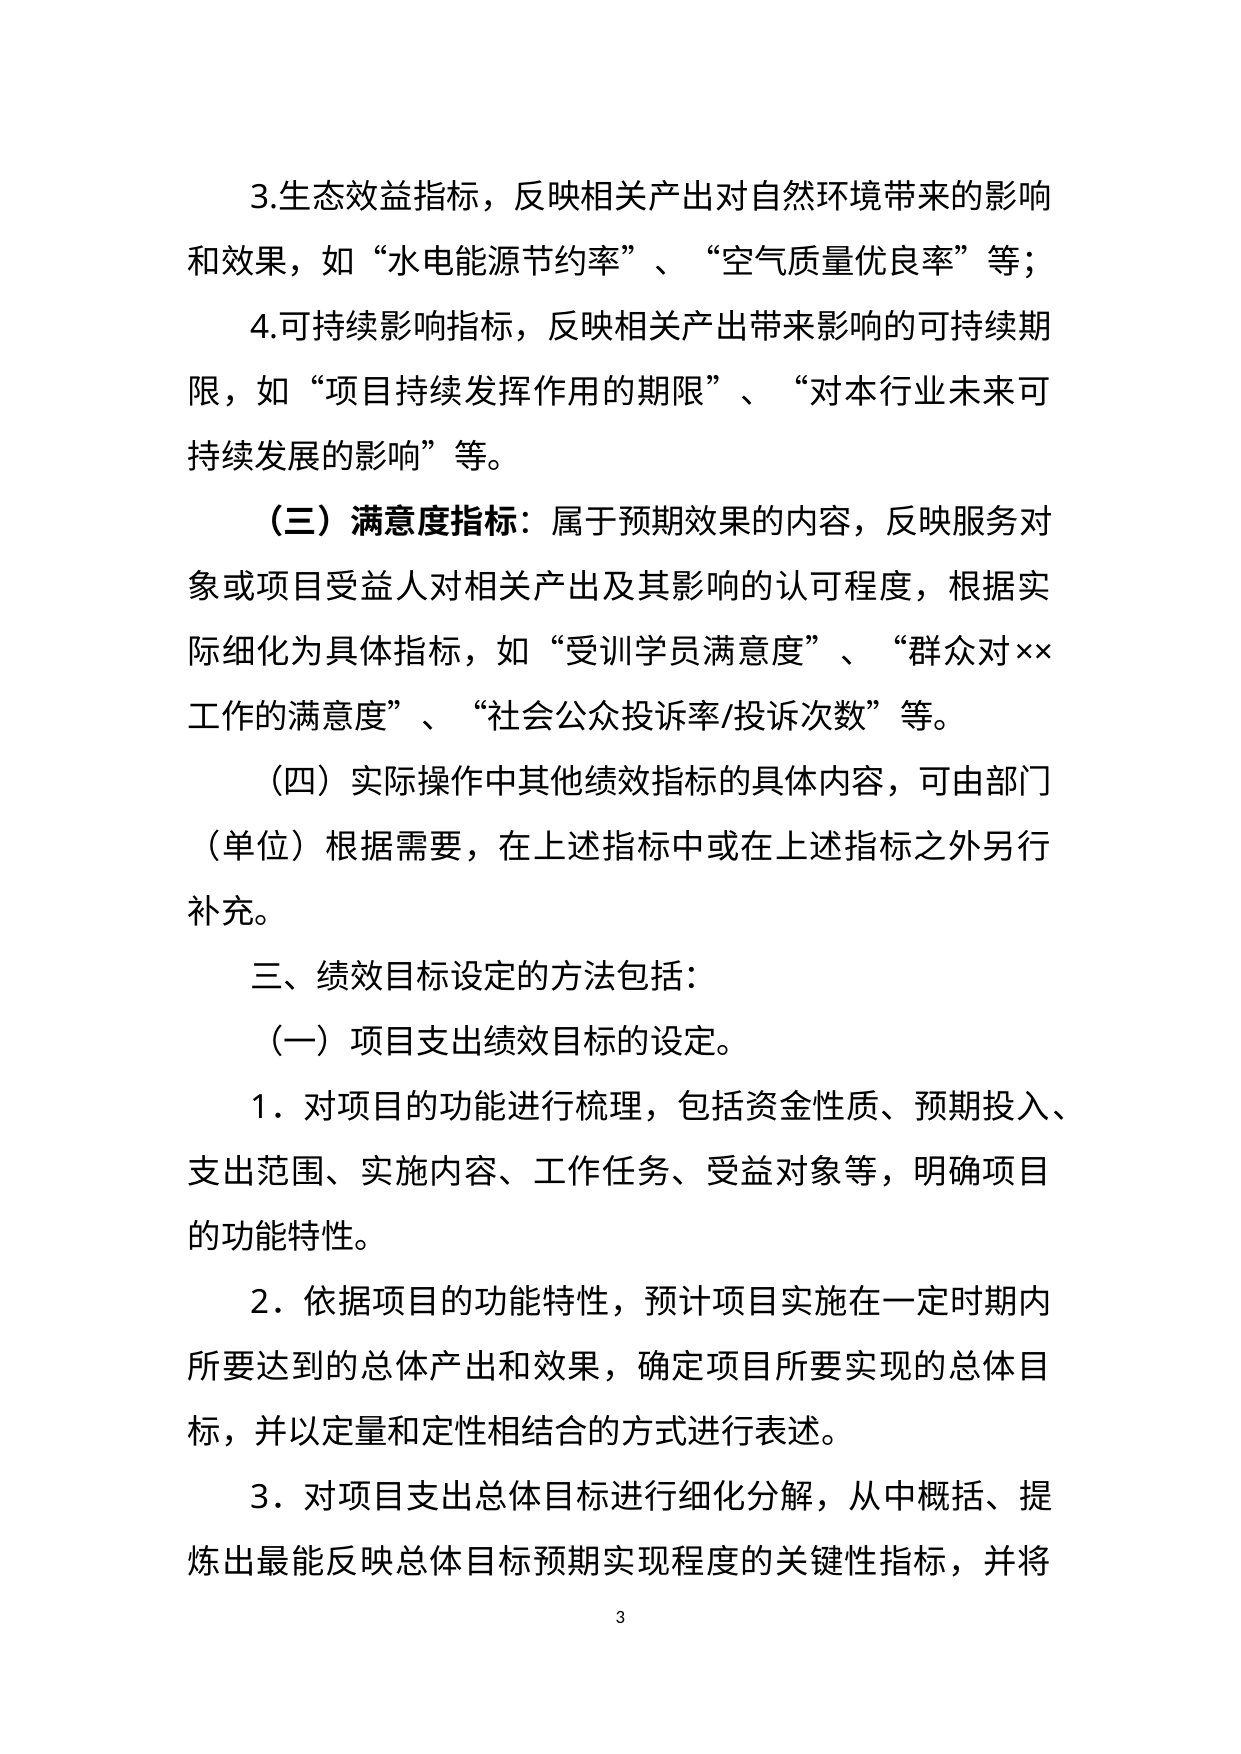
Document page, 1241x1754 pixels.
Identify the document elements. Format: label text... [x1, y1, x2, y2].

text （一）项目支出绩效目标的设定。 [187, 1007, 1053, 1072]
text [187, 1462, 1053, 1592]
text 三、绩效目标设定的方法包括： [187, 942, 1053, 1007]
text 2．依据项目的功能特性，预计项目实施在一定时期内所要达到的总体产出和效果，确定项目所要实现的总体目标，并以定量和定性相结合的方式进行表述。 [187, 1267, 1053, 1462]
text 4.可持续影响指标，反映相关产出带来影响的可持续期限，如“项目持续发挥作用的期限”、“对本行业未来可持续发展的影响”等。 [187, 292, 1053, 487]
text 1．对项目的功能进行梳理，包括资金性质、预期投入、支出范围、实施内容、工作任务、受益对象等，明确项目的功能特性。 [187, 1072, 1053, 1267]
text （四）实际操作中其他绩效指标的具体内容，可由部门（单位）根据需要，在上述指标中或在上述指标之外另行补充。 [187, 747, 1053, 942]
text （三）满意度指标：属于预期效果的内容，反映服务对象或项目受益人对相关产出及其影响的认可程度，根据实际细化为具体指标，如“受训学员满意度”、“群众对××工作的满意度”、“社会公众投诉率/投诉次数”等。 [187, 487, 1053, 747]
text 3.生态效益指标，反映相关产出对自然环境带来的影响和效果，如“水电能源节约率”、“空气质量优良率”等； [187, 162, 1053, 292]
